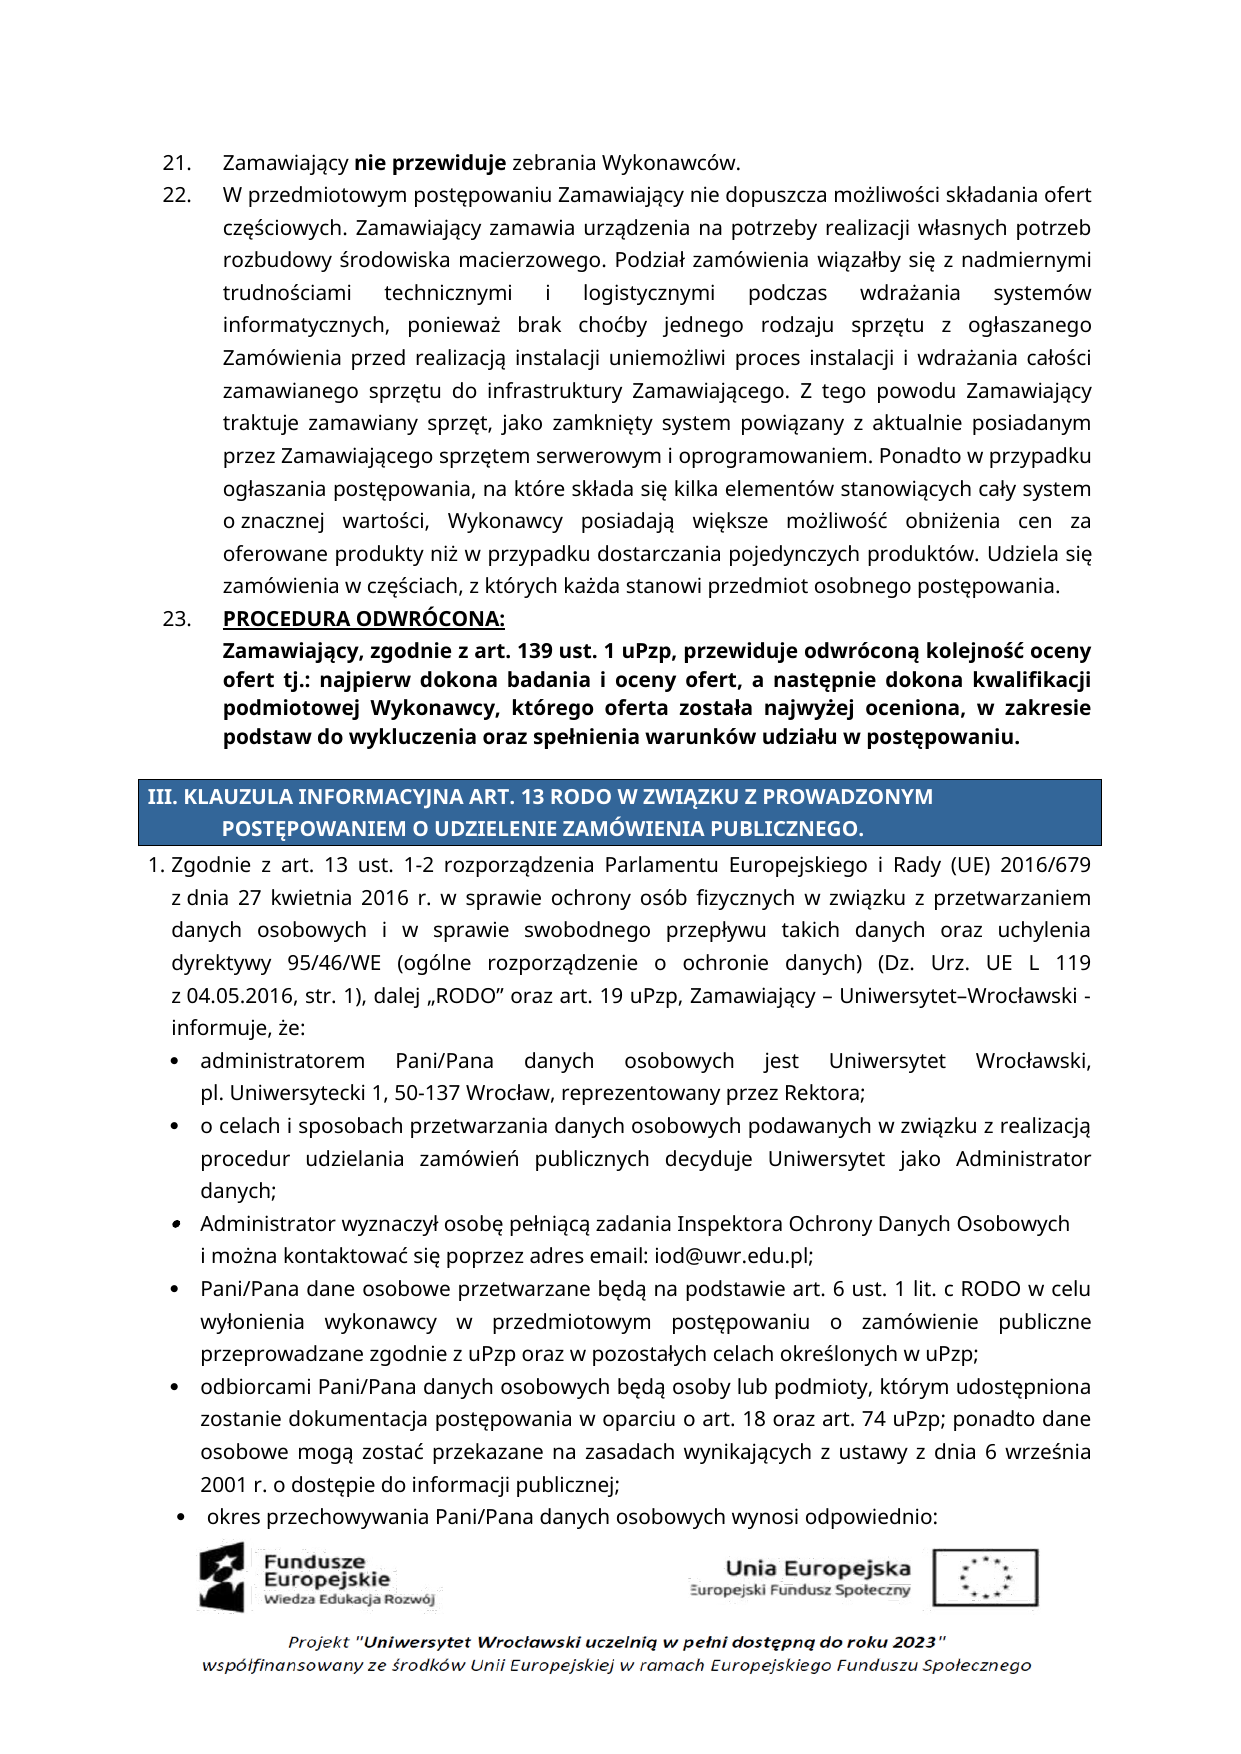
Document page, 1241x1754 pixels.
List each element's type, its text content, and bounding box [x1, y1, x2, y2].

list Pani/Pana dane osobowe przetwarzane będą na podstawie art. 6 ust. 1 lit. c RODO w celu wyłonienia wykonawcy w przedmiotowym postępowaniu o zamówienie publiczne przeprowadzane zgodnie z uPzp oraz w pozostałych celach określonych w uPzp; [171, 1274, 1093, 1368]
list odbiorcami Pani/Pana danych osobowych będą osoby lub podmioty, którym udostępniona zostanie dokumentacja postępowania w oparciu o art. 18 oraz art. 74 uPzp; ponadto dane osobowe mogą zostać przekazane na zasadach wynikających z ustawy z dnia 6 września 2001 r. o dostępie do informacji publicznej; [171, 1372, 1093, 1498]
list W przedmiotowym postępowaniu Zamawiający nie dopuszcza możliwości składania ofert częściowych. Zamawiający zamawia urządzenia na potrzeby realizacji własnych potrzeb rozbudowy środowiska macierzowego. Podział zamówienia wiązałby się z nadmiernymi trudnościami technicznymi i logistycznymi podczas wdrażania systemów informatycznych, ponieważ brak choćby jednego rodzaju sprzętu z ogłaszanego Zamówienia przed realizacją instalacji uniemożliwi proces instalacji i wdrażania całości zamawianego sprzętu do infrastruktury Zamawiającego. Z tego powodu Zamawiający traktuje zamawiany sprzęt, jako zamknięty system powiązany z aktualnie posiadanym przez Zamawiającego sprzętem serwerowym i oprogramowaniem. Ponadto w przypadku ogłaszania postępowania, na które składa się kilka elementów stanowiących cały system o znacznej wartości, Wykonawcy posiadają większe możliwość obniżenia cen za oferowane produkty niż w przypadku dostarczania pojedynczych produktów. Udziela się zamówienia w częściach, z których każda stanowi przedmiot osobnego postępowania. [162, 180, 1093, 600]
text Zamawiający, zgodnie z art. 139 ust. 1 uPzp, przewiduje odwróconą kolejność oceny ofert tj.: najpierw dokona badania i oceny ofert, a następnie dokona kwalifikacji podmiotowej Wykonawcy, którego oferta została najwyżej oceniona, w zakresie podstaw do wykluczenia oraz spełnienia warunków udziału w postępowaniu. [223, 637, 1093, 750]
list Administrator wyznaczył osobę pełniącą zadania Inspektora Ochrony Danych Osobowych i można kontaktować się poprzez adres email: iod@uwr.edu.pl; [171, 1209, 1093, 1270]
list administratorem Pani/Pana danych osobowych jest Uniwersytet Wrocławski, pl. Uniwersytecki 1, 50-137 Wrocław, reprezentowany przez Rektora; [171, 1046, 1093, 1107]
list Zgodnie z art. 13 ust. 1-2 rozporządzenia Parlamentu Europejskiego i Rady (UE) 2016/679 z dnia 27 kwietnia 2016 r. w sprawie ochrony osób fizycznych w związku z przetwarzaniem danych osobowych i w sprawie swobodnego przepływu takich danych oraz uchylenia dyrektywy 95/46/WE (ogólne rozporządzenie o ochronie danych) (Dz. Urz. UE L 119 z 04.05.2016, str. 1), dalej „RODO” oraz art. 19 uPzp, Zamawiający – Uniwersytet–Wrocławski - informuje, że: [148, 850, 1093, 1042]
list okres przechowywania Pani/Pana danych osobowych wynosi odpowiednio: [177, 1502, 1093, 1531]
subtitle III. KLAUZULA INFORMACYJNA ART. 13 RODO W ZWIĄZKU Z PROWADZONYM POSTĘPOWANIEM O UDZIELENIE ZAMÓWIENIA PUBLICZNEGO. [139, 780, 1101, 845]
list o celach i sposobach przetwarzania danych osobowych podawanych w związku z realizacją procedur udzielania zamówień publicznych decyduje Uniwersytet jako Administrator danych; [171, 1111, 1093, 1205]
picture [179, 1533, 1062, 1678]
list Zamawiający nie przewiduje zebrania Wykonawców. [162, 148, 1093, 176]
list PROCEDURA ODWRÓCONA: [162, 604, 1093, 632]
